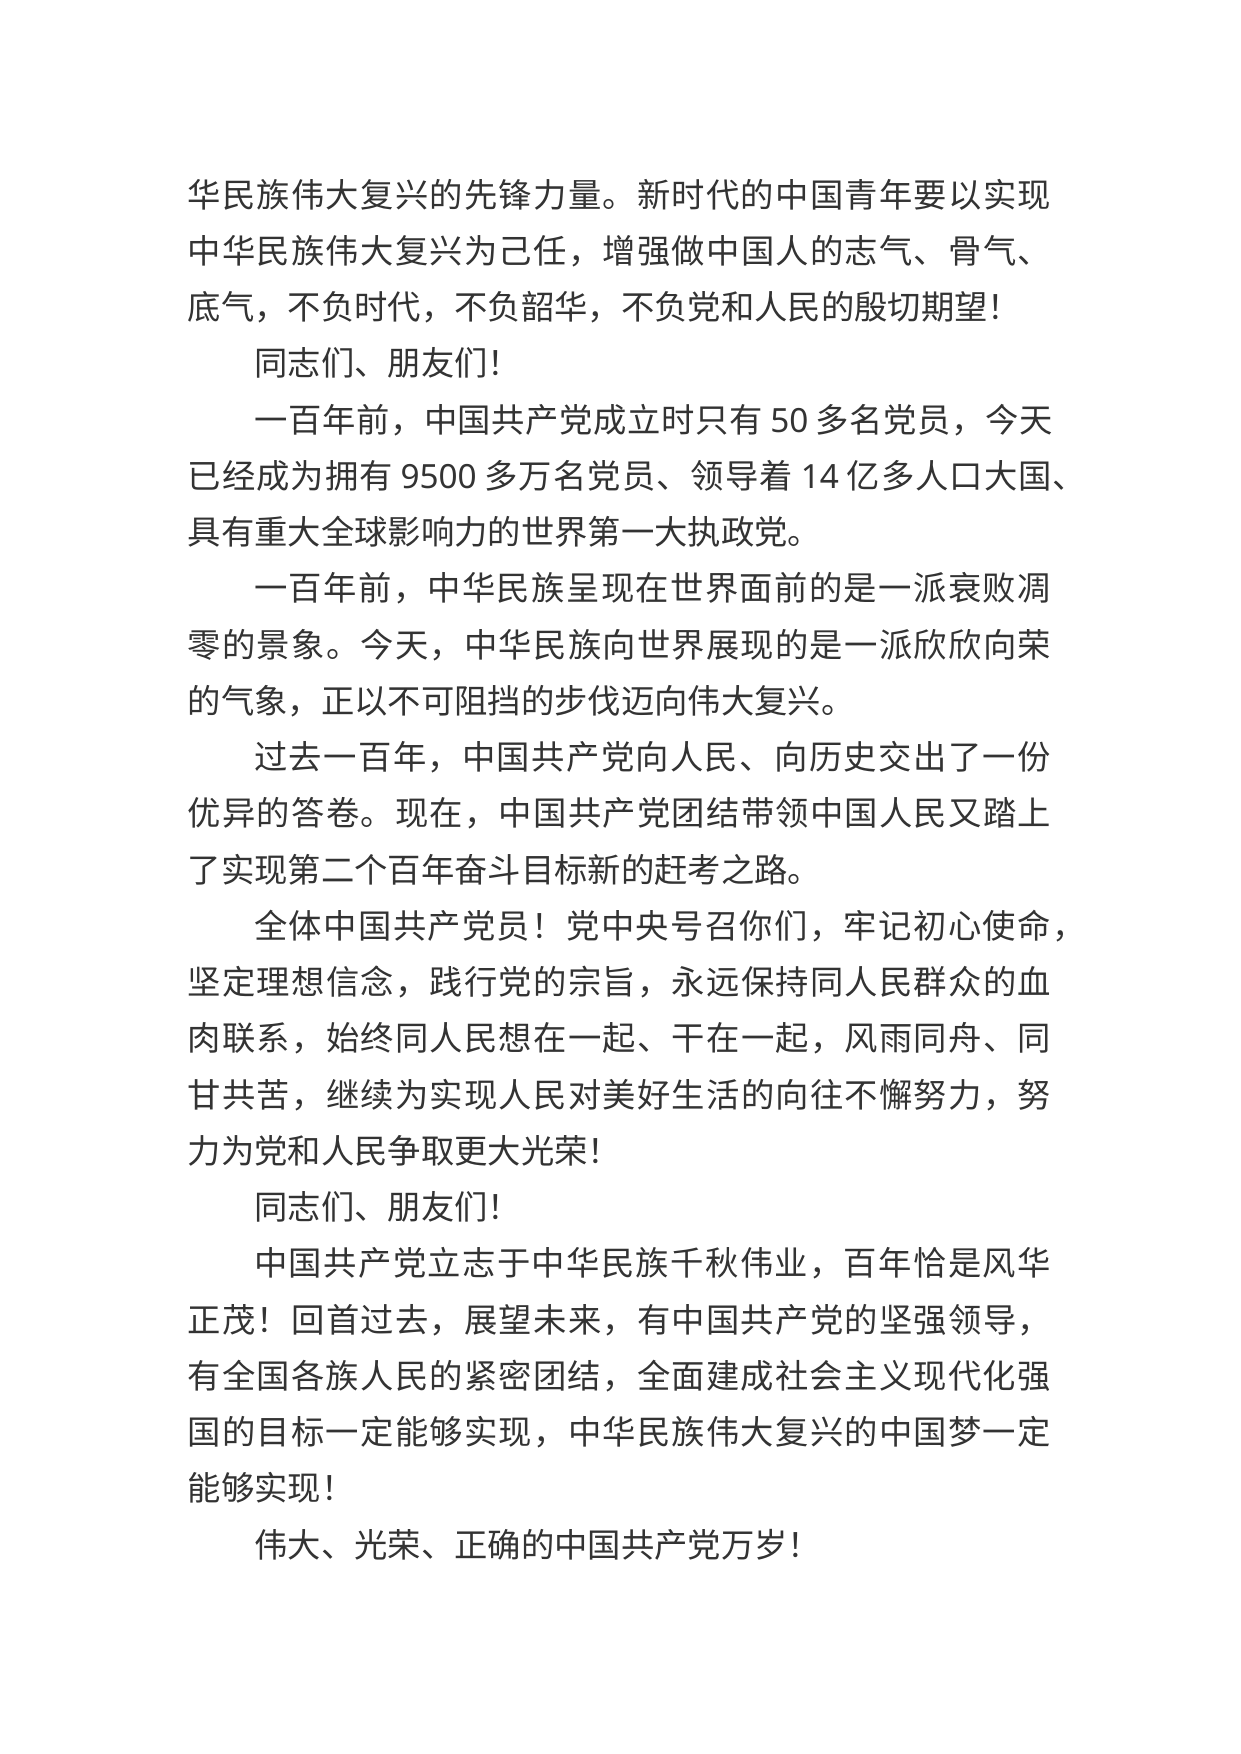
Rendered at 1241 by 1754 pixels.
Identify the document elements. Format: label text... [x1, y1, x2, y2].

text 伟大、光荣、正确的中国共产党万岁！ [187, 1512, 1053, 1568]
text 一百年前，中国共产党成立时只有50多名党员，今天已经成为拥有9500多万名党员、领导着14亿多人口大国、具有重大全球影响力的世界第一大执政党。 [187, 387, 1053, 556]
text 全体中国共产党员！党中央号召你们，牢记初心使命，坚定理想信念，践行党的宗旨，永远保持同人民群众的血肉联系，始终同人民想在一起、干在一起，风雨同舟、同甘共苦，继续为实现人民对美好生活的向往不懈努力，努力为党和人民争取更大光荣！ [187, 893, 1053, 1174]
text 过去一百年，中国共产党向人民、向历史交出了一份优异的答卷。现在，中国共产党团结带领中国人民又踏上了实现第二个百年奋斗目标新的赶考之路。 [187, 724, 1053, 893]
text 一百年前，中华民族呈现在世界面前的是一派衰败凋零的景象。今天，中华民族向世界展现的是一派欣欣向荣的气象，正以不可阻挡的步伐迈向伟大复兴。 [187, 556, 1053, 724]
text 同志们、朋友们！ [187, 331, 1053, 387]
text 同志们、朋友们！ [187, 1174, 1053, 1231]
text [187, 162, 1053, 331]
text 中国共产党立志于中华民族千秋伟业，百年恰是风华正茂！回首过去，展望未来，有中国共产党的坚强领导，有全国各族人民的紧密团结，全面建成社会主义现代化强国的目标一定能够实现，中华民族伟大复兴的中国梦一定能够实现！ [187, 1231, 1053, 1512]
